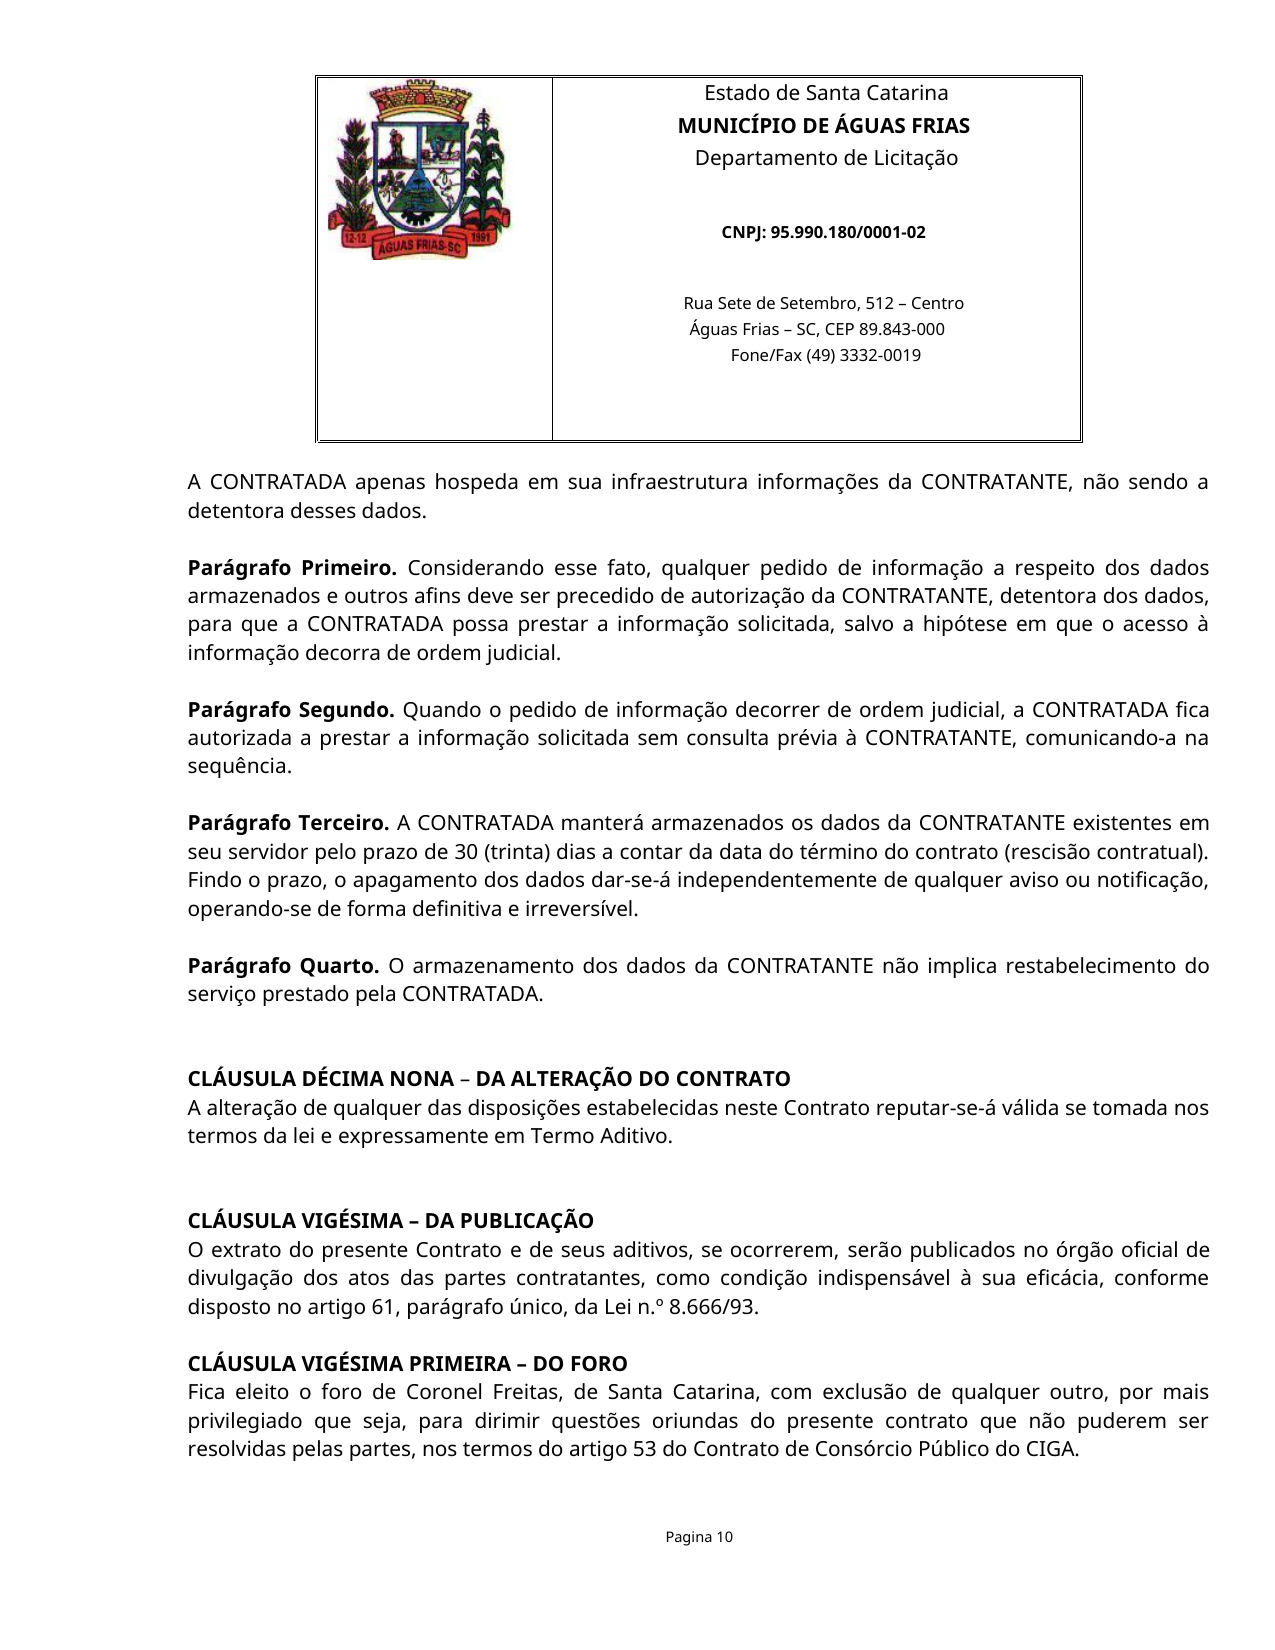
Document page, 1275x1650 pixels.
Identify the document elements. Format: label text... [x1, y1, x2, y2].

text CLÁUSULA VIGÉSIMA – DA PUBLICAÇÃO [187, 1207, 1211, 1235]
text A alteração de qualquer das disposições estabelecidas neste Contrato reputar-se-á válida se tomada nos termos da lei e expressamente em Termo Aditivo. [187, 1093, 1211, 1150]
text CLÁUSULA VIGÉSIMA PRIMEIRA – DO FORO [187, 1349, 1211, 1377]
text Fica eleito o foro de Coronel Freitas, de Santa Catarina, com exclusão de qualquer outro, por mais privilegiado que seja, para dirimir questões oriundas do presente contrato que não puderem ser resolvidas pelas partes, nos termos do artigo 53 do Contrato de Consórcio Público do CIGA. [187, 1377, 1211, 1463]
text A CONTRATADA apenas hospeda em sua infraestrutura informações da CONTRATANTE, não sendo a detentora desses dados. [187, 467, 1211, 524]
text Parágrafo Quarto. O armazenamento dos dados da CONTRATANTE não implica restabelecimento do serviço prestado pela CONTRATADA. [187, 951, 1211, 1008]
text Parágrafo Terceiro. A CONTRATADA manterá armazenados os dados da CONTRATANTE existentes em seu servidor pelo prazo de 30 (trinta) dias a contar da data do término do contrato (rescisão contratual). Findo o prazo, o apagamento dos dados dar-se-á independentemente de qualquer aviso ou notificação, operando-se de forma definitiva e irreversível. [187, 808, 1211, 922]
text Parágrafo Segundo. Quando o pedido de informação decorrer de ordem judicial, a CONTRATADA fica autorizada a prestar a informação solicitada sem consulta prévia à CONTRATANTE, comunicando-a na sequência. [187, 695, 1211, 780]
text CLÁUSULA DÉCIMA NONA – DA ALTERAÇÃO DO CONTRATO [187, 1064, 1211, 1093]
text Parágrafo Primeiro. Considerando esse fato, qualquer pedido de informação a respeito dos dados armazenados e outros afins deve ser precedido de autorização da CONTRATANTE, detentora dos dados, para que a CONTRATADA possa prestar a informação solicitada, salvo a hipótese em que o acesso à informação decorra de ordem judicial. [187, 553, 1211, 666]
text O extrato do presente Contrato e de seus aditivos, se ocorrerem, serão publicados no órgão oficial de divulgação dos atos das partes contratantes, como condição indispensável à sua eficácia, conforme disposto no artigo 61, parágrafo único, da Lei n.º 8.666/93. [187, 1235, 1211, 1320]
picture [327, 78, 514, 260]
